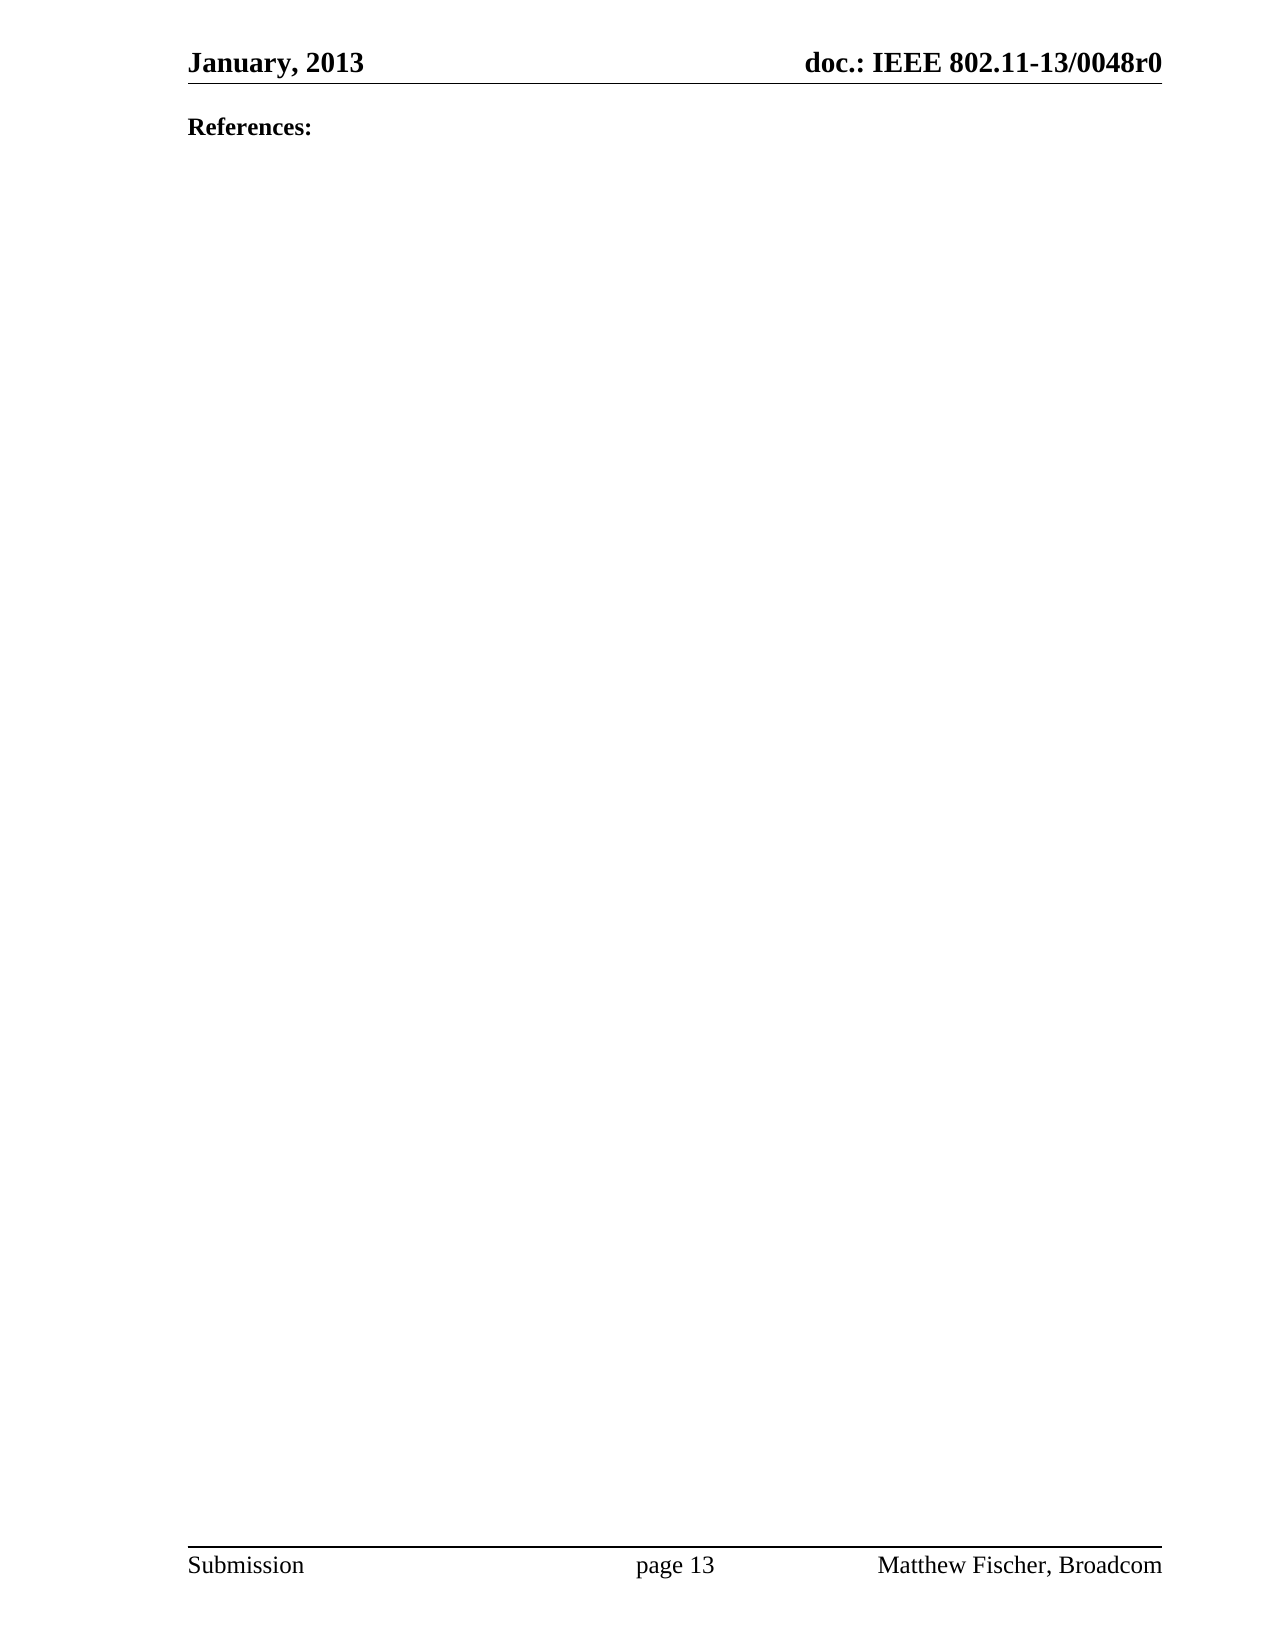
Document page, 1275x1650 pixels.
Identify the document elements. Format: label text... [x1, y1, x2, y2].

text References: [187, 112, 1162, 141]
